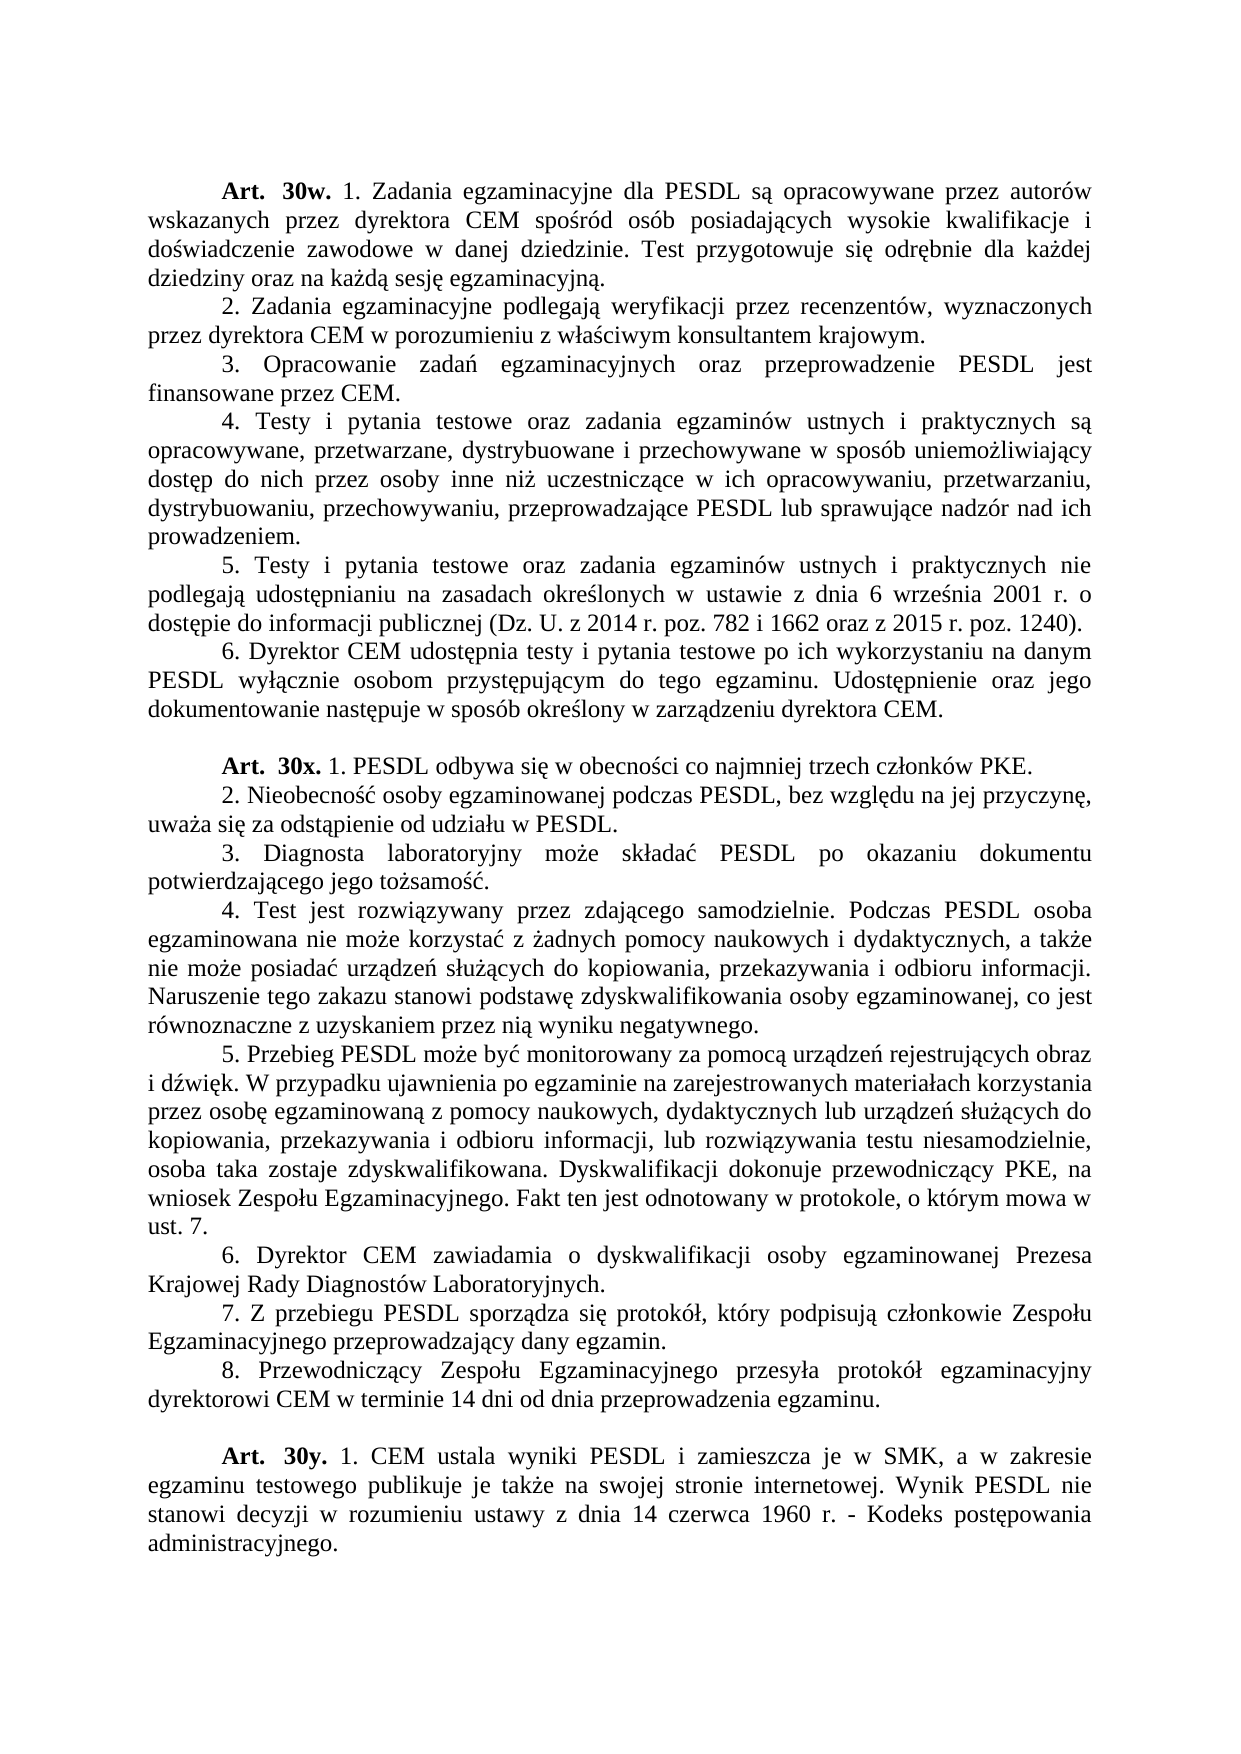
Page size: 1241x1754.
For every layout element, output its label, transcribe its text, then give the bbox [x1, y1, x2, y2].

text 6. Dyrektor CEM udostępnia testy i pytania testowe po ich wykorzystaniu na danym PESDL wyłącznie osobom przystępującym do tego egzaminu. Udostępnienie oraz jego dokumentowanie następuje w sposób określony w zarządzeniu dyrektora CEM. [148, 636, 1093, 723]
text 7. Z przebiegu PESDL sporządza się protokół, który podpisują członkowie Zespołu Egzaminacyjnego przeprowadzający dany egzamin. [148, 1298, 1093, 1355]
text Art. 30y. 1. CEM ustala wyniki PESDL i zamieszcza je w SMK, a w zakresie egzaminu testowego publikuje je także na swojej stronie internetowej. Wynik PESDL nie stanowi decyzji w rozumieniu ustawy z dnia 14 czerwca 1960 r. - Kodeks postępowania administracyjnego. [148, 1441, 1093, 1556]
text 5. Testy i pytania testowe oraz zadania egzaminów ustnych i praktycznych nie podlegają udostępnianiu na zasadach określonych w ustawie z dnia 6 września 2001 r. o dostępie do informacji publicznej (Dz. U. z 2014 r. poz. 782 i 1662 oraz z 2015 r. poz. 1240). [148, 550, 1093, 636]
text Art. 30x. 1. PESDL odbywa się w obecności co najmniej trzech członków PKE. [148, 751, 1093, 780]
text 8. Przewodniczący Zespołu Egzaminacyjnego przesyła protokół egzaminacyjny dyrektorowi CEM w terminie 14 dni od dnia przeprowadzenia egzaminu. [148, 1355, 1093, 1413]
text 3. Diagnosta laboratoryjny może składać PESDL po okazaniu dokumentu potwierdzającego jego tożsamość. [148, 838, 1093, 895]
text 4. Test jest rozwiązywany przez zdającego samodzielnie. Podczas PESDL osoba egzaminowana nie może korzystać z żadnych pomocy naukowych i dydaktycznych, a także nie może posiadać urządzeń służących do kopiowania, przekazywania i odbioru informacji. Naruszenie tego zakazu stanowi podstawę zdyskwalifikowania osoby egzaminowanej, co jest równoznaczne z uzyskaniem przez nią wyniku negatywnego. [148, 895, 1093, 1039]
text Art. 30w. 1. Zadania egzaminacyjne dla PESDL są opracowywane przez autorów wskazanych przez dyrektora CEM spośród osób posiadających wysokie kwalifikacje i doświadczenie zawodowe w danej dziedzinie. Test przygotowuje się odrębnie dla każdej dziedziny oraz na każdą sesję egzaminacyjną. [148, 176, 1093, 291]
text 2. Nieobecność osoby egzaminowanej podczas PESDL, bez względu na jej przyczynę, uważa się za odstąpienie od udziału w PESDL. [148, 780, 1093, 838]
text 5. Przebieg PESDL może być monitorowany za pomocą urządzeń rejestrujących obraz i dźwięk. W przypadku ujawnienia po egzaminie na zarejestrowanych materiałach korzystania przez osobę egzaminowaną z pomocy naukowych, dydaktycznych lub urządzeń służących do kopiowania, przekazywania i odbioru informacji, lub rozwiązywania testu niesamodzielnie, osoba taka zostaje zdyskwalifikowana. Dyskwalifikacji dokonuje przewodniczący PKE, na wniosek Zespołu Egzaminacyjnego. Fakt ten jest odnotowany w protokole, o którym mowa w ust. 7. [148, 1039, 1093, 1240]
text 4. Testy i pytania testowe oraz zadania egzaminów ustnych i praktycznych są opracowywane, przetwarzane, dystrybuowane i przechowywane w sposób uniemożliwiający dostęp do nich przez osoby inne niż uczestniczące w ich opracowywaniu, przetwarzaniu, dystrybuowaniu, przechowywaniu, przeprowadzające PESDL lub sprawujące nadzór nad ich prowadzeniem. [148, 406, 1093, 550]
text 2. Zadania egzaminacyjne podlegają weryfikacji przez recenzentów, wyznaczonych przez dyrektora CEM w porozumieniu z właściwym konsultantem krajowym. [148, 291, 1093, 349]
text 6. Dyrektor CEM zawiadamia o dyskwalifikacji osoby egzaminowanej Prezesa Krajowej Rady Diagnostów Laboratoryjnych. [148, 1240, 1093, 1298]
text 3. Opracowanie zadań egzaminacyjnych oraz przeprowadzenie PESDL jest finansowane przez CEM. [148, 349, 1093, 406]
